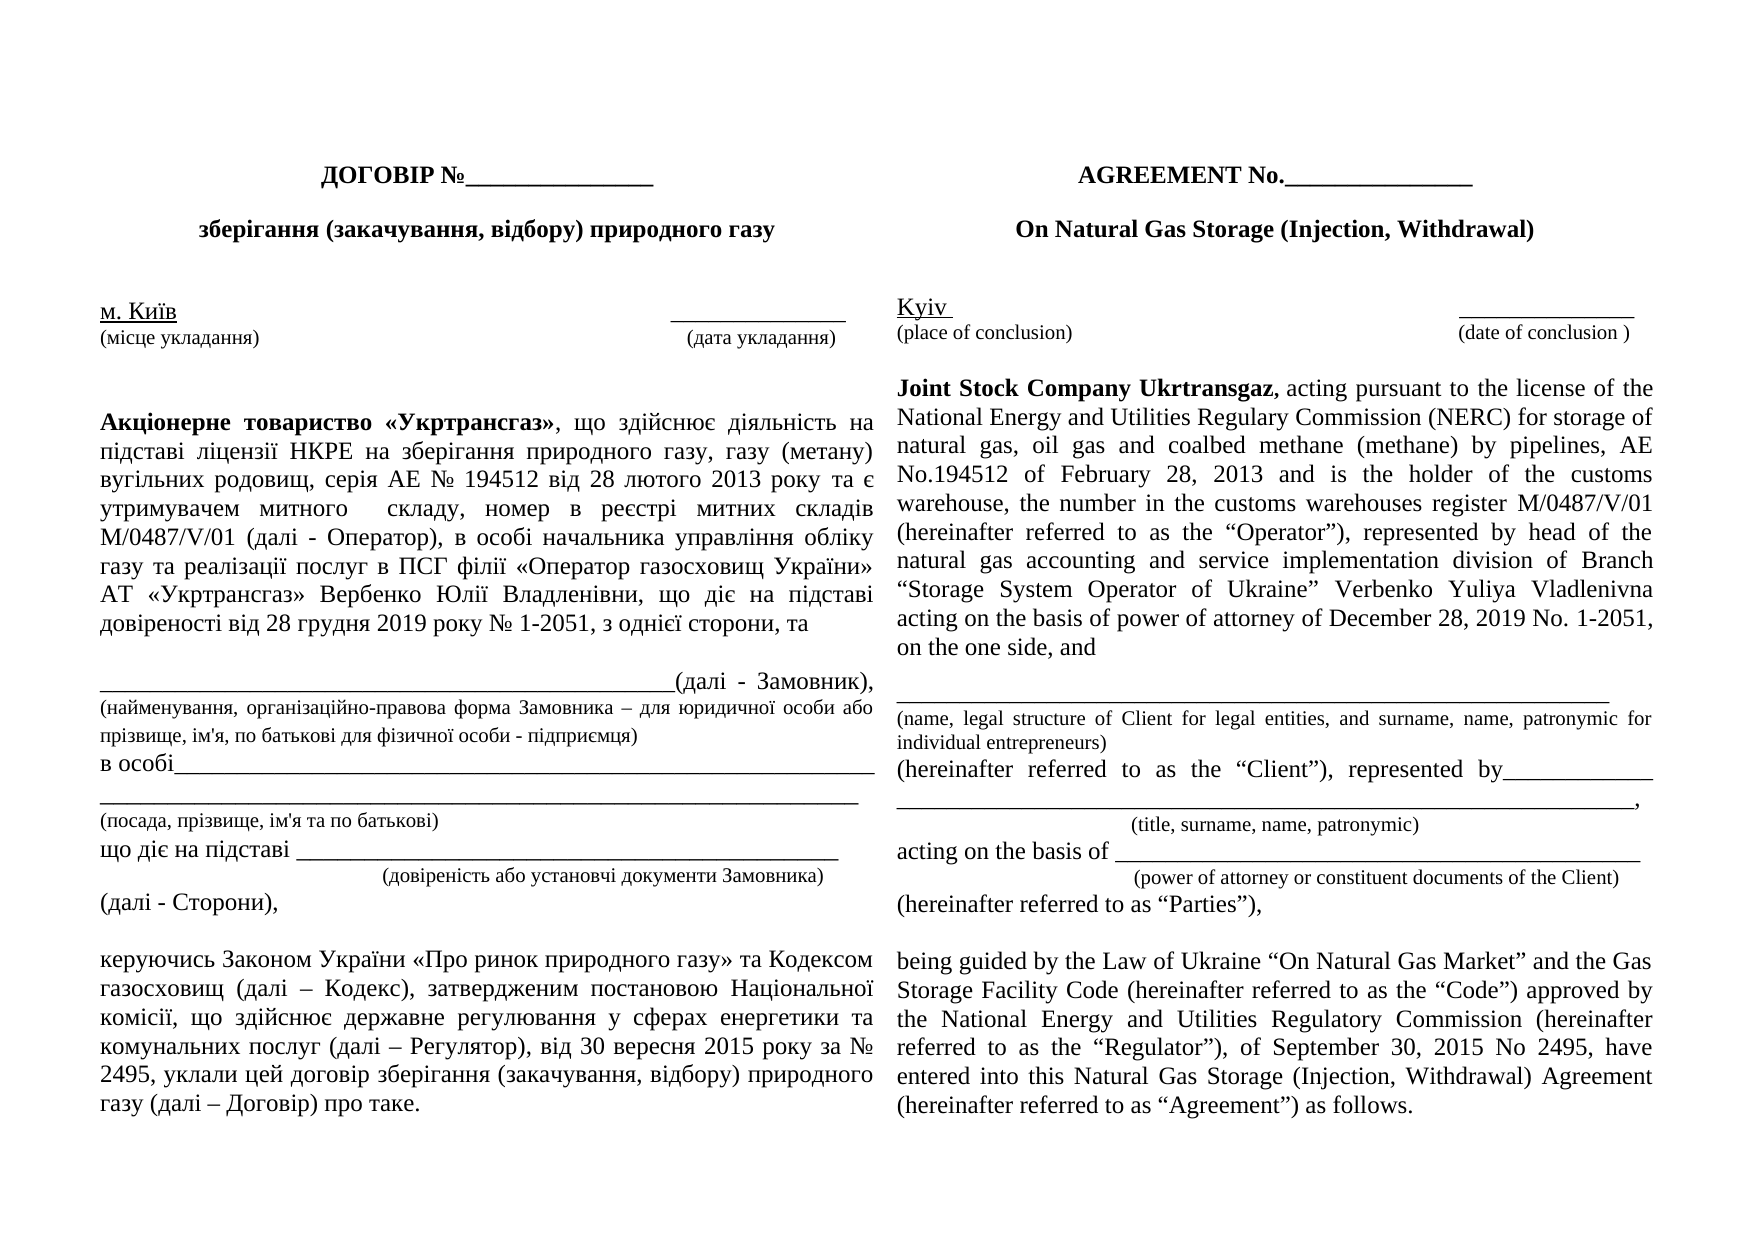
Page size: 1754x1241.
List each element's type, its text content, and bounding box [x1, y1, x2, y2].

table_header ДОГОВІР №_______________ зберігання (закачування, відбору) природного газу [89, 148, 885, 268]
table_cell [885, 268, 1664, 1146]
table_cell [89, 268, 885, 1146]
table_header Agreement No._______________ On Natural Gas Storage (Injection, Withdrawal) [885, 148, 1664, 268]
